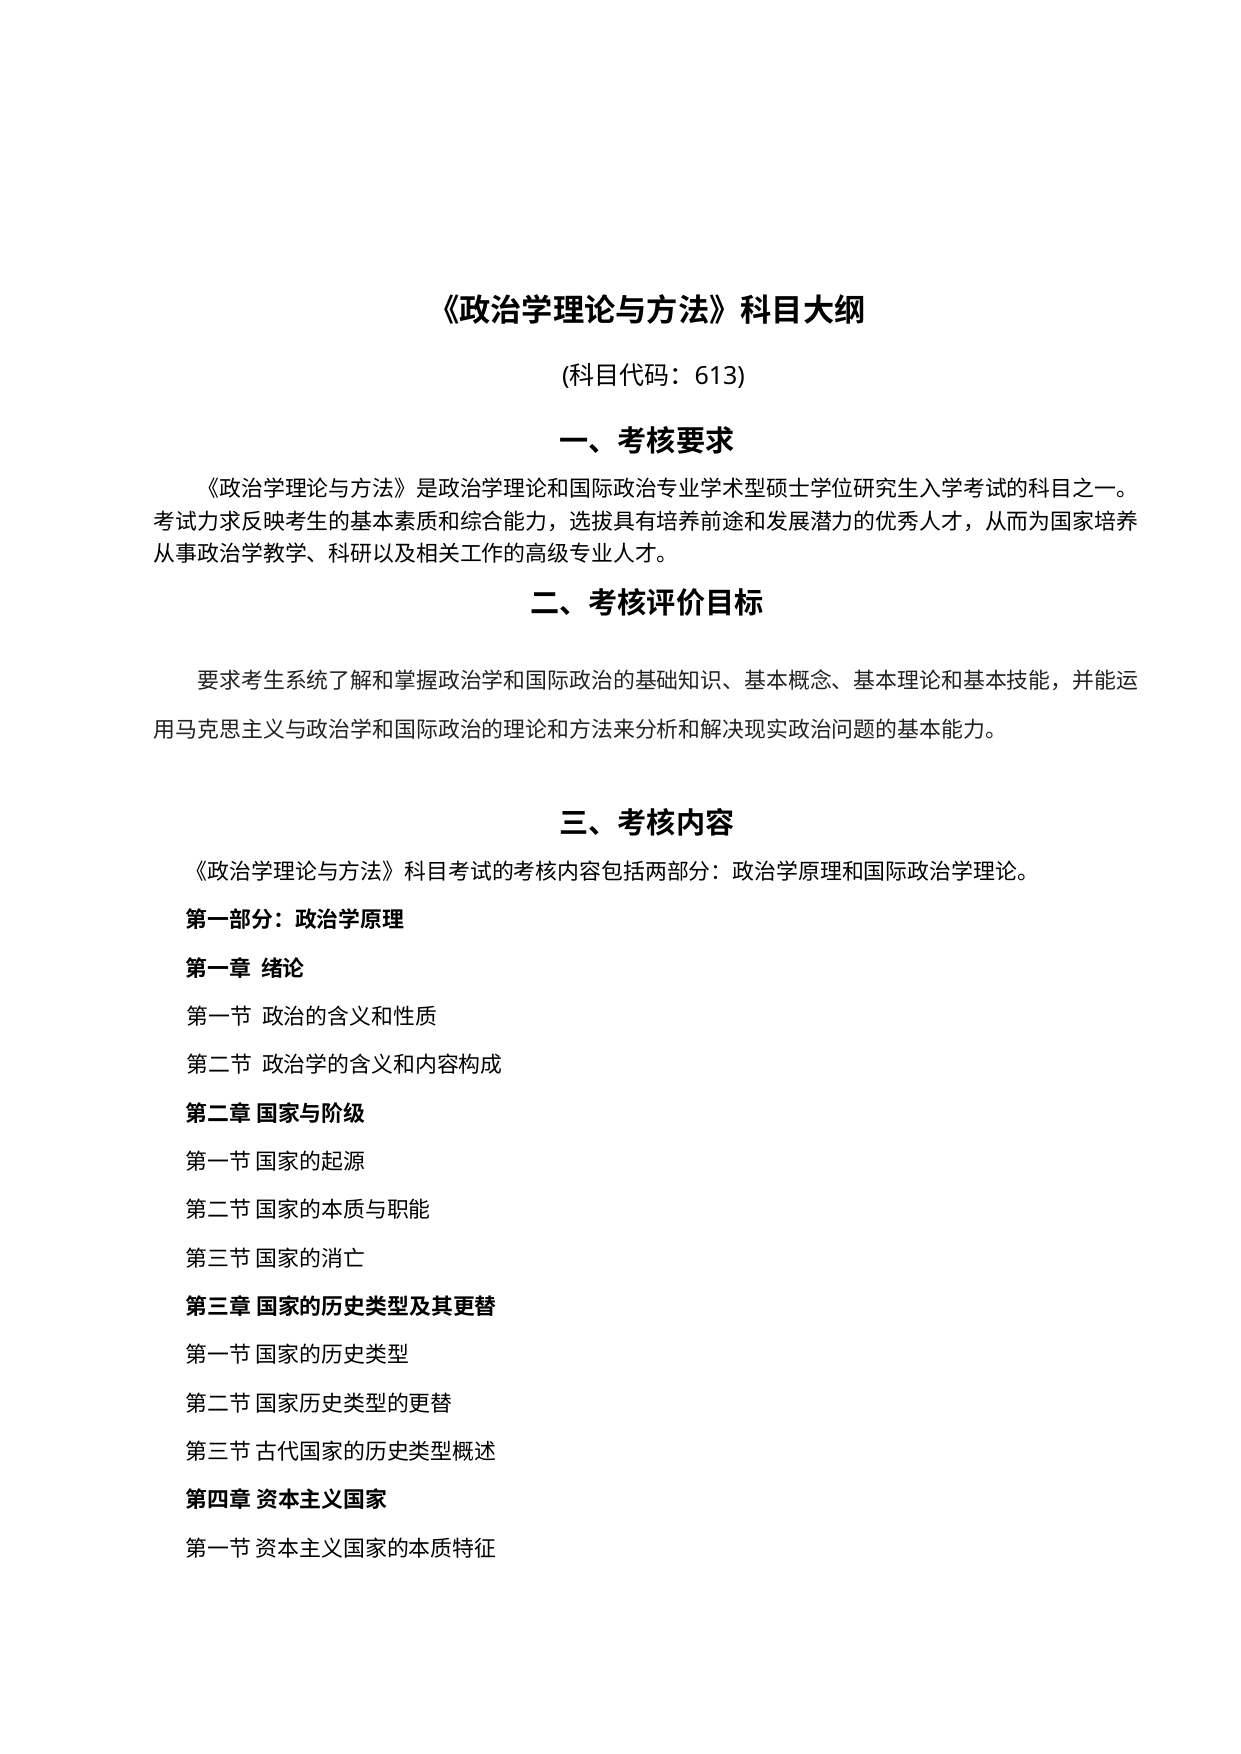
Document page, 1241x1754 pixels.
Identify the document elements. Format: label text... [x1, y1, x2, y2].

text 第二章 国家与阶级 [153, 1095, 1140, 1128]
text 《政治学理论与方法》是政治学理论和国际政治专业学术型硕士学位研究生入学考试的科目之一。考试力求反映考生的基本素质和综合能力，选拔具有培养前途和发展潜力的优秀人才，从而为国家培养从事政治学教学、科研以及相关工作的高级专业人才。 [153, 471, 1140, 568]
text 第一节 国家的起源 [153, 1144, 1140, 1176]
text 第二节 国家历史类型的更替 [153, 1385, 1140, 1418]
text 第一节 国家的历史类型 [153, 1337, 1140, 1369]
text 第二节 国家的本质与职能 [153, 1192, 1140, 1224]
text 第二节 政治学的含义和内容构成 [153, 1047, 1140, 1079]
text 第四章 资本主义国家 [153, 1482, 1140, 1514]
text 三、考核内容 [153, 789, 1140, 854]
text 第三章 国家的历史类型及其更替 [153, 1289, 1140, 1321]
text 《政治学理论与方法》科目大纲 [153, 276, 1140, 341]
text 第一节 政治的含义和性质 [153, 999, 1140, 1031]
text (科目代码：613) [153, 341, 1140, 406]
text 第三节 国家的消亡 [153, 1240, 1140, 1273]
text 二、考核评价目标 [153, 568, 1140, 633]
text 要求考生系统了解和掌握政治学和国际政治的基础知识、基本概念、基本理论和基本技能，并能运用马克思主义与政治学和国际政治的理论和方法来分析和解决现实政治问题的基本能力。 [153, 662, 1140, 744]
text 第一章 绪论 [153, 950, 1140, 983]
text 第一部分：政治学原理 [153, 902, 1140, 934]
text 《政治学理论与方法》科目考试的考核内容包括两部分：政治学原理和国际政治学理论。 [153, 854, 1140, 886]
text 一、考核要求 [153, 406, 1140, 471]
text 第一节 资本主义国家的本质特征 [153, 1530, 1140, 1563]
text 第三节 古代国家的历史类型概述 [153, 1434, 1140, 1466]
